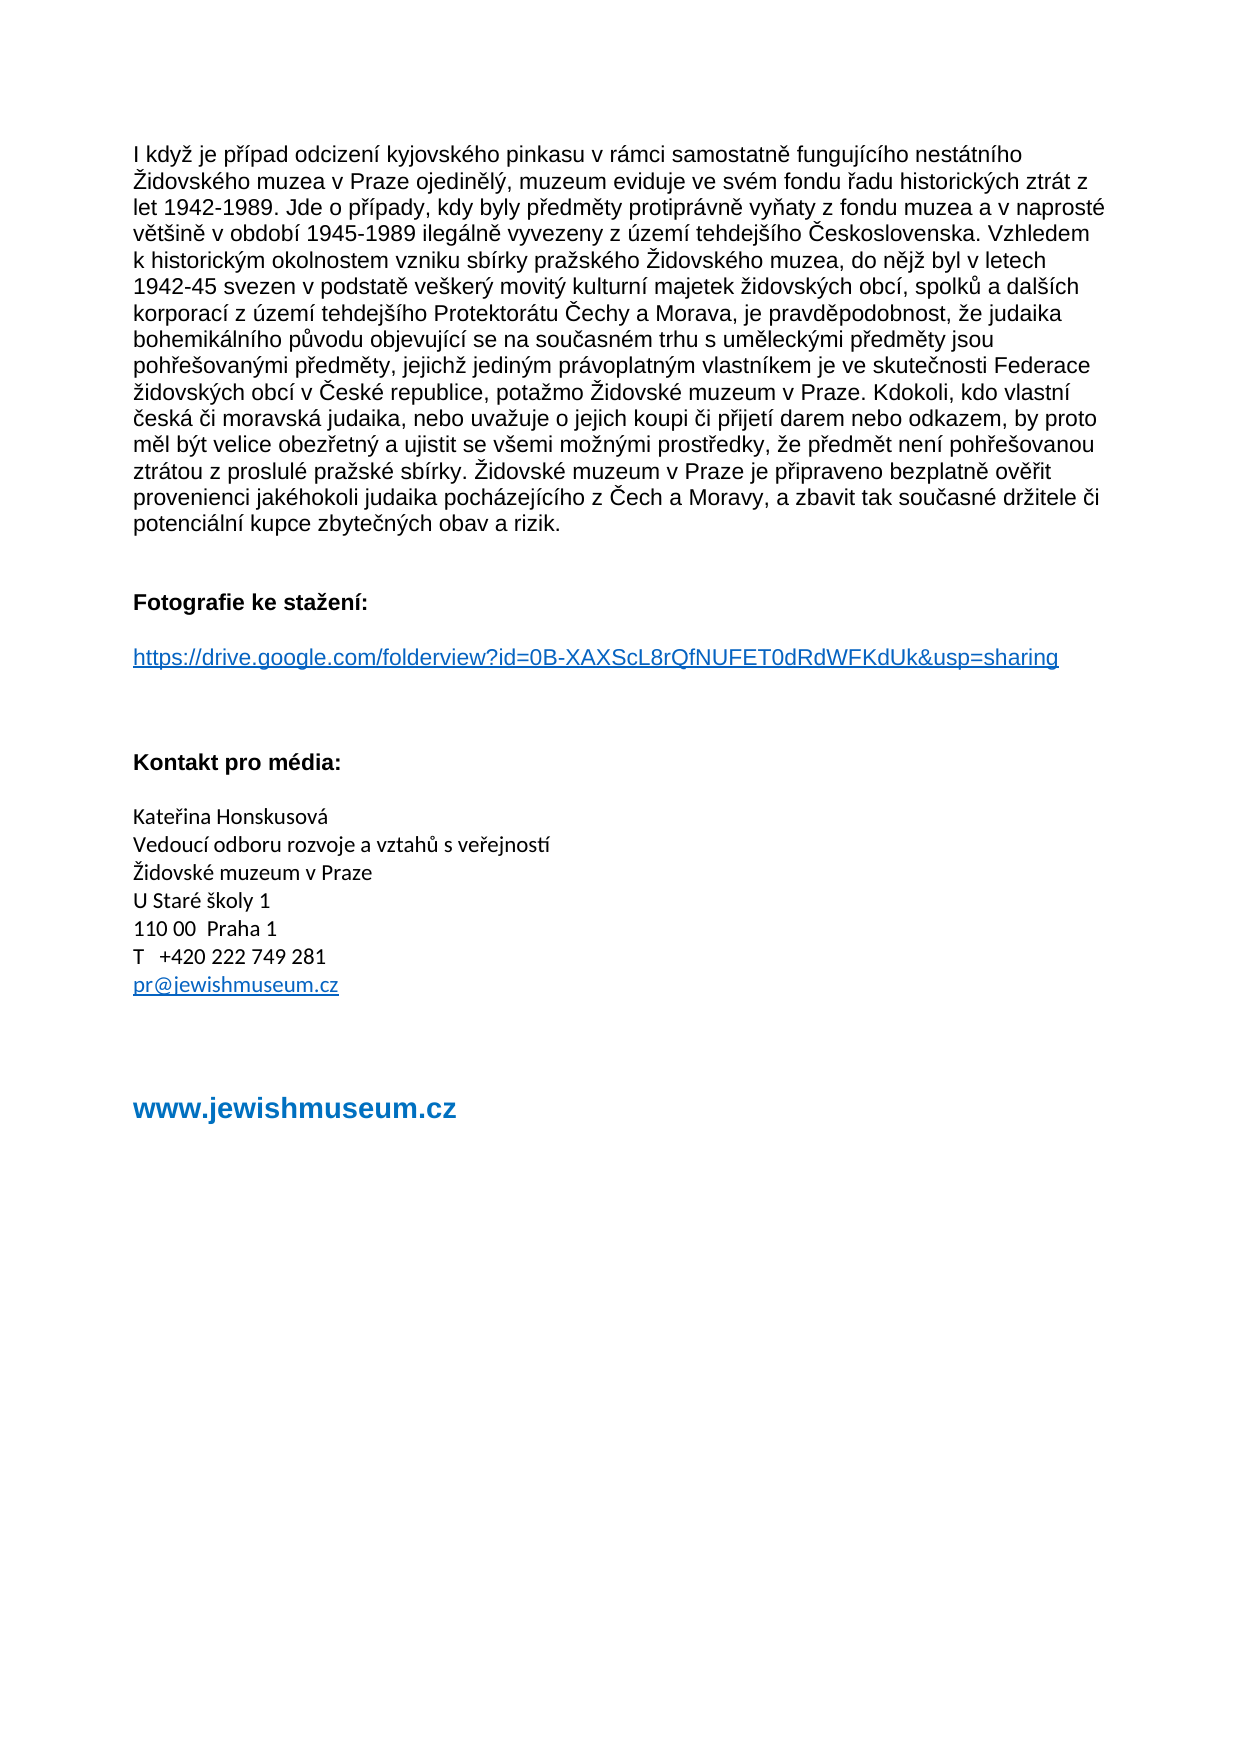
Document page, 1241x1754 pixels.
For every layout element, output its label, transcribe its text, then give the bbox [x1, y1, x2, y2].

text Kontakt pro média: [133, 749, 1107, 776]
text pr@jewishmuseum.cz [133, 970, 1107, 998]
text 110 00 Praha 1 [133, 914, 1107, 942]
text www.jewishmuseum.cz [133, 1091, 1107, 1125]
text U Staré školy 1 [133, 886, 1107, 914]
text Židovské muzeum v Praze [133, 858, 1107, 886]
text https://drive.google.com/folderview?id=0B-XAXScL8rQfNUFET0dRdWFKdUk&usp=sharing [133, 644, 1107, 670]
text Vedoucí odboru rozvoje a vztahů s veřejností [133, 830, 1107, 858]
text Fotografie ke stažení: [133, 589, 1107, 616]
text Kateřina Honskusová [133, 802, 1107, 830]
text I když je případ odcizení kyjovského pinkasu v rámci samostatně fungujícího nestátního Židovského muzea v Praze ojedinělý, muzeum eviduje ve svém fondu řadu historických ztrát z let 1942-1989. Jde o případy, kdy byly předměty protiprávně vyňaty z fondu muzea a v naprosté většině v období 1945-1989 ilegálně vyvezeny z území tehdejšího Československa. Vzhledem k historickým okolnostem vzniku sbírky pražského Židovského muzea, do nějž byl v letech 1942-45 svezen v podstatě veškerý movitý kulturní majetek židovských obcí, spolků a dalších korporací z území tehdejšího Protektorátu Čechy a Morava, je pravděpodobnost, že judaika bohemikálního původu objevující se na současném trhu s uměleckými předměty jsou pohřešovanými předměty, jejichž jediným právoplatným vlastníkem je ve skutečnosti Federace židovských obcí v České republice, potažmo Židovské muzeum v Praze. Kdokoli, kdo vlastní česká či moravská judaika, nebo uvažuje o jejich koupi či přijetí darem nebo odkazem, by proto měl být velice obezřetný a ujistit se všemi možnými prostředky, že předmět není pohřešovanou ztrátou z proslulé pražské sbírky. Židovské muzeum v Praze je připraveno bezplatně ověřit provenienci jakéhokoli judaika pocházejícího z Čech a Moravy, a zbavit tak současné držitele či potenciální kupce zbytečných obav a rizik. [133, 141, 1107, 537]
text T +420 222 749 281 [133, 942, 1107, 970]
